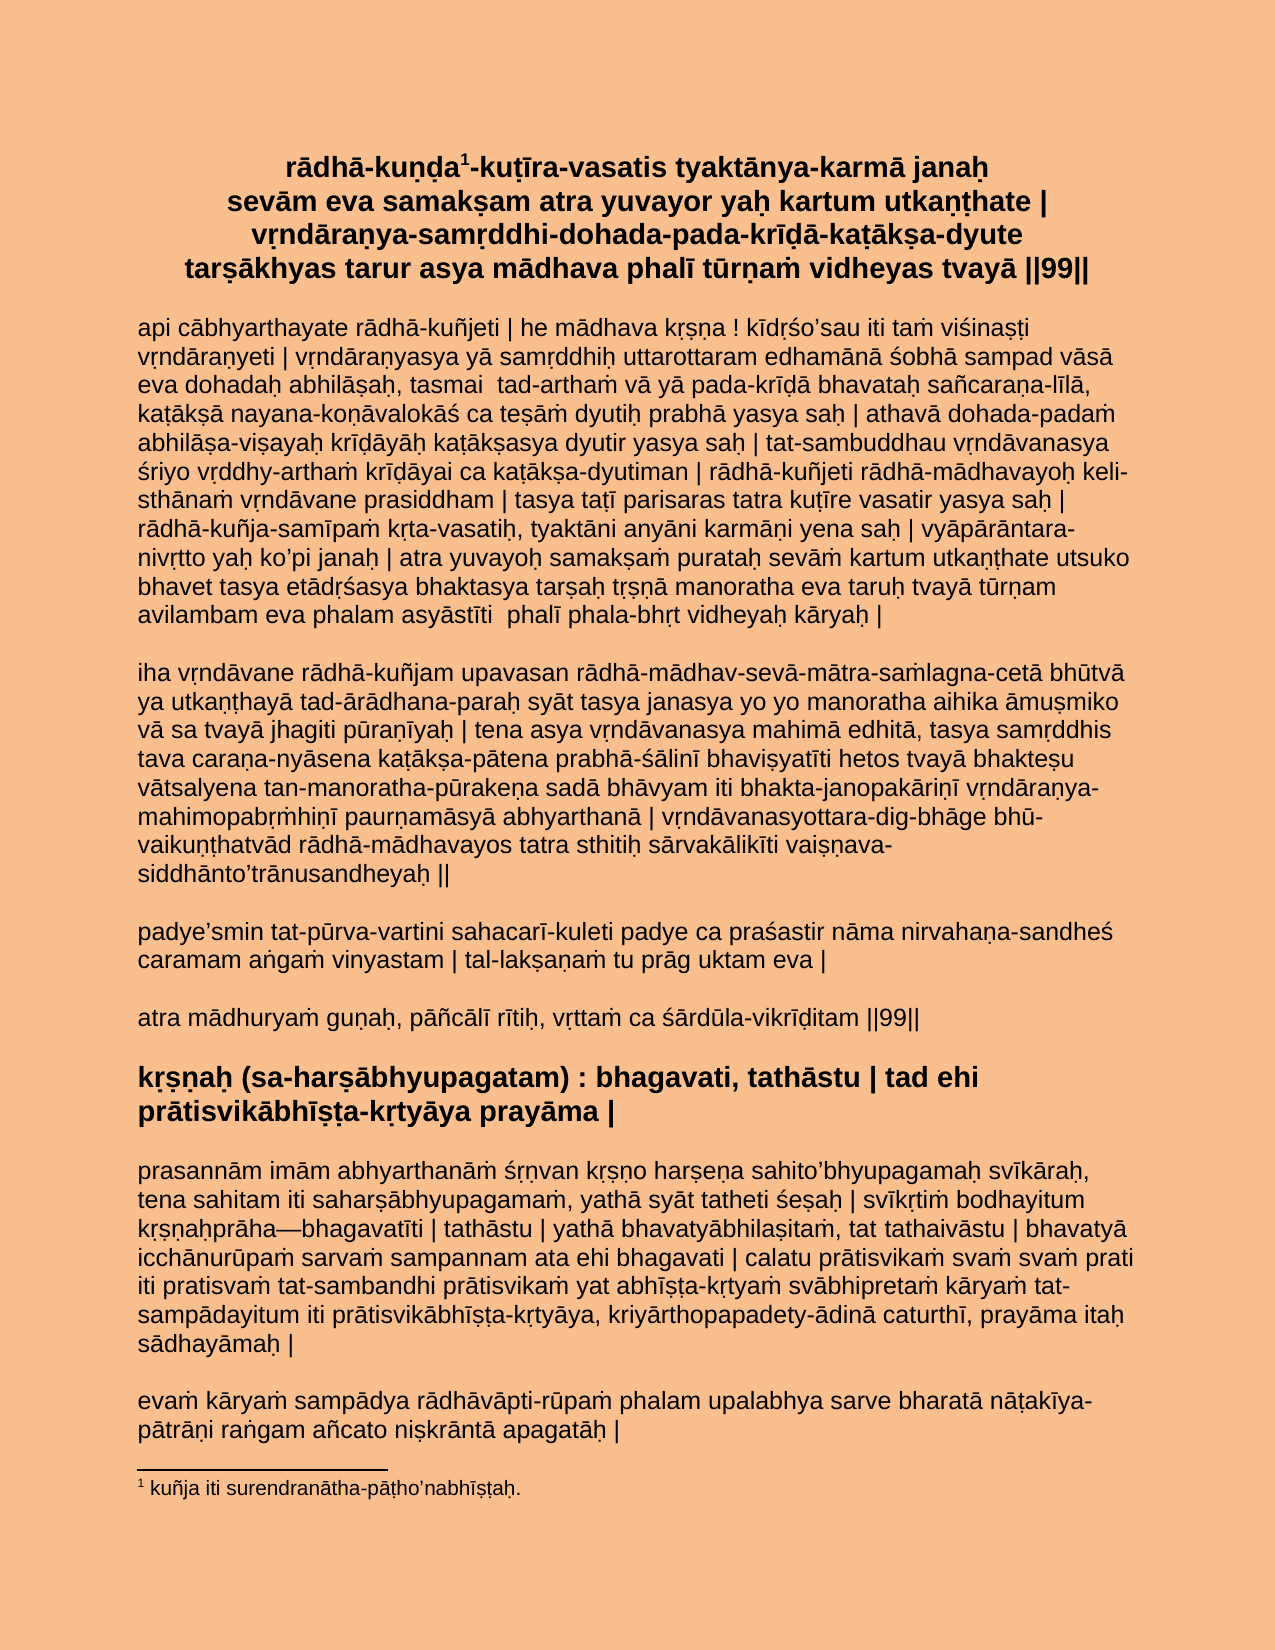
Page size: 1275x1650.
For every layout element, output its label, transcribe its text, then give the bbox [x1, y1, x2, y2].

text iha vṛndāvane rādhā-kuñjam upavasan rādhā-mādhav-sevā-mātra-saṁlagna-cetā bhūtvā ya utkaṇṭhayā tad-ārādhana-paraḥ syāt tasya janasya yo yo manoratha aihika āmuṣmiko vā sa tvayā jhagiti pūraṇīyaḥ | tena asya vṛndāvanasya mahimā edhitā, tasya samṛddhis tava caraṇa-nyāsena kaṭākṣa-pātena prabhā-śālinī bhaviṣyatīti hetos tvayā bhakteṣu vātsalyena tan-manoratha-pūrakeṇa sadā bhāvyam iti bhakta-janopakāriṇī vṛndāraṇya-mahimopabṛṁhiṇī paurṇamāsyā abhyarthanā | vṛndāvanasyottara-dig-bhāge bhū-vaikuṇṭhatvād rādhā-mādhavayos tatra sthitiḥ sārvakālikīti vaiṣṇava-siddhānto’trānusandheyaḥ || [137, 658, 1138, 888]
text atra mādhuryaṁ guṇaḥ, pāñcālī rītiḥ, vṛttaṁ ca śārdūla-vikrīḍitam ||99|| [137, 1003, 1138, 1032]
text evaṁ kāryaṁ sampādya rādhāvāpti-rūpaṁ phalam upalabhya sarve bharatā nāṭakīya-pātrāṇi raṅgam añcato niṣkrāntā apagatāḥ | [137, 1386, 1138, 1444]
text prasannām imām abhyarthanāṁ śṛṇvan kṛṣṇo harṣeṇa sahito’bhyupagamaḥ svīkāraḥ, tena sahitam iti saharṣābhyupagamaṁ, yathā syāt tatheti śeṣaḥ | svīkṛtiṁ bodhayitum kṛṣṇaḥprāha—bhagavatīti | tathāstu | yathā bhavatyābhilaṣitaṁ, tat tathaivāstu | bhavatyā icchānurūpaṁ sarvaṁ sampannam ata ehi bhagavati | calatu prātisvikaṁ svaṁ svaṁ prati iti pratisvaṁ tat-sambandhi prātisvikaṁ yat abhīṣṭa-kṛtyaṁ svābhipretaṁ kāryaṁ tat-sampādayitum iti prātisvikābhīṣṭa-kṛtyāya, kriyārthopapadety-ādinā caturthī, prayāma itaḥ sādhayāmaḥ | [137, 1156, 1138, 1357]
text sevām eva samakṣam atra yuvayor yaḥ kartum utkaṇṭhate | [137, 183, 1138, 217]
text api cābhyarthayate rādhā-kuñjeti | he mādhava kṛṣṇa ! kīdṛśo’sau iti taṁ viśinaṣṭi vṛndāraṇyeti | vṛndāraṇyasya yā samṛddhiḥ uttarottaram edhamānā śobhā sampad vāsā eva dohadaḥ abhilāṣaḥ, tasmai tad-arthaṁ vā yā pada-krīḍā bhavataḥ sañcaraṇa-līlā, kaṭākṣā nayana-koṇāvalokāś ca teṣāṁ dyutiḥ prabhā yasya saḥ | athavā dohada-padaṁ abhilāṣa-viṣayaḥ krīḍāyāḥ kaṭākṣasya dyutir yasya saḥ | tat-sambuddhau vṛndāvanasya śriyo vṛddhy-arthaṁ krīḍāyai ca kaṭākṣa-dyutiman | rādhā-kuñjeti rādhā-mādhavayoḥ keli-sthānaṁ vṛndāvane prasiddham | tasya taṭī parisaras tatra kuṭīre vasatir yasya saḥ | rādhā-kuñja-samīpaṁ kṛta-vasatiḥ, tyaktāni anyāni karmāṇi yena saḥ | vyāpārāntara-nivṛtto yaḥ ko’pi janaḥ | atra yuvayoḥ samakṣaṁ purataḥ sevāṁ kartum utkaṇṭhate utsuko bhavet tasya etādṛśasya bhaktasya tarṣaḥ tṛṣṇā manoratha eva taruḥ tvayā tūrṇam avilambam eva phalam asyāstīti phalī phala-bhṛt vidheyaḥ kāryaḥ | [137, 313, 1138, 629]
text rādhā-kuṇḍa-kuṭīra-vasatis tyaktānya-karmā janaḥ [137, 150, 1138, 183]
text vṛndāraṇya-samṛddhi-dohada-pada-krīḍā-kaṭākṣa-dyute [137, 217, 1138, 251]
text kṛṣṇaḥ (sa-harṣābhyupagatam) : bhagavati, tathāstu | tad ehi prātisvikābhīṣṭa-kṛtyāya prayāma | [137, 1060, 1138, 1127]
text tarṣākhyas tarur asya mādhava phalī tūrṇaṁ vidheyas tvayā ||99|| [137, 251, 1138, 284]
text padye’smin tat-pūrva-vartini sahacarī-kuleti padye ca praśastir nāma nirvahaṇa-sandheś caramam aṅgaṁ vinyastam | tal-lakṣaṇaṁ tu prāg uktam eva | [137, 917, 1138, 974]
